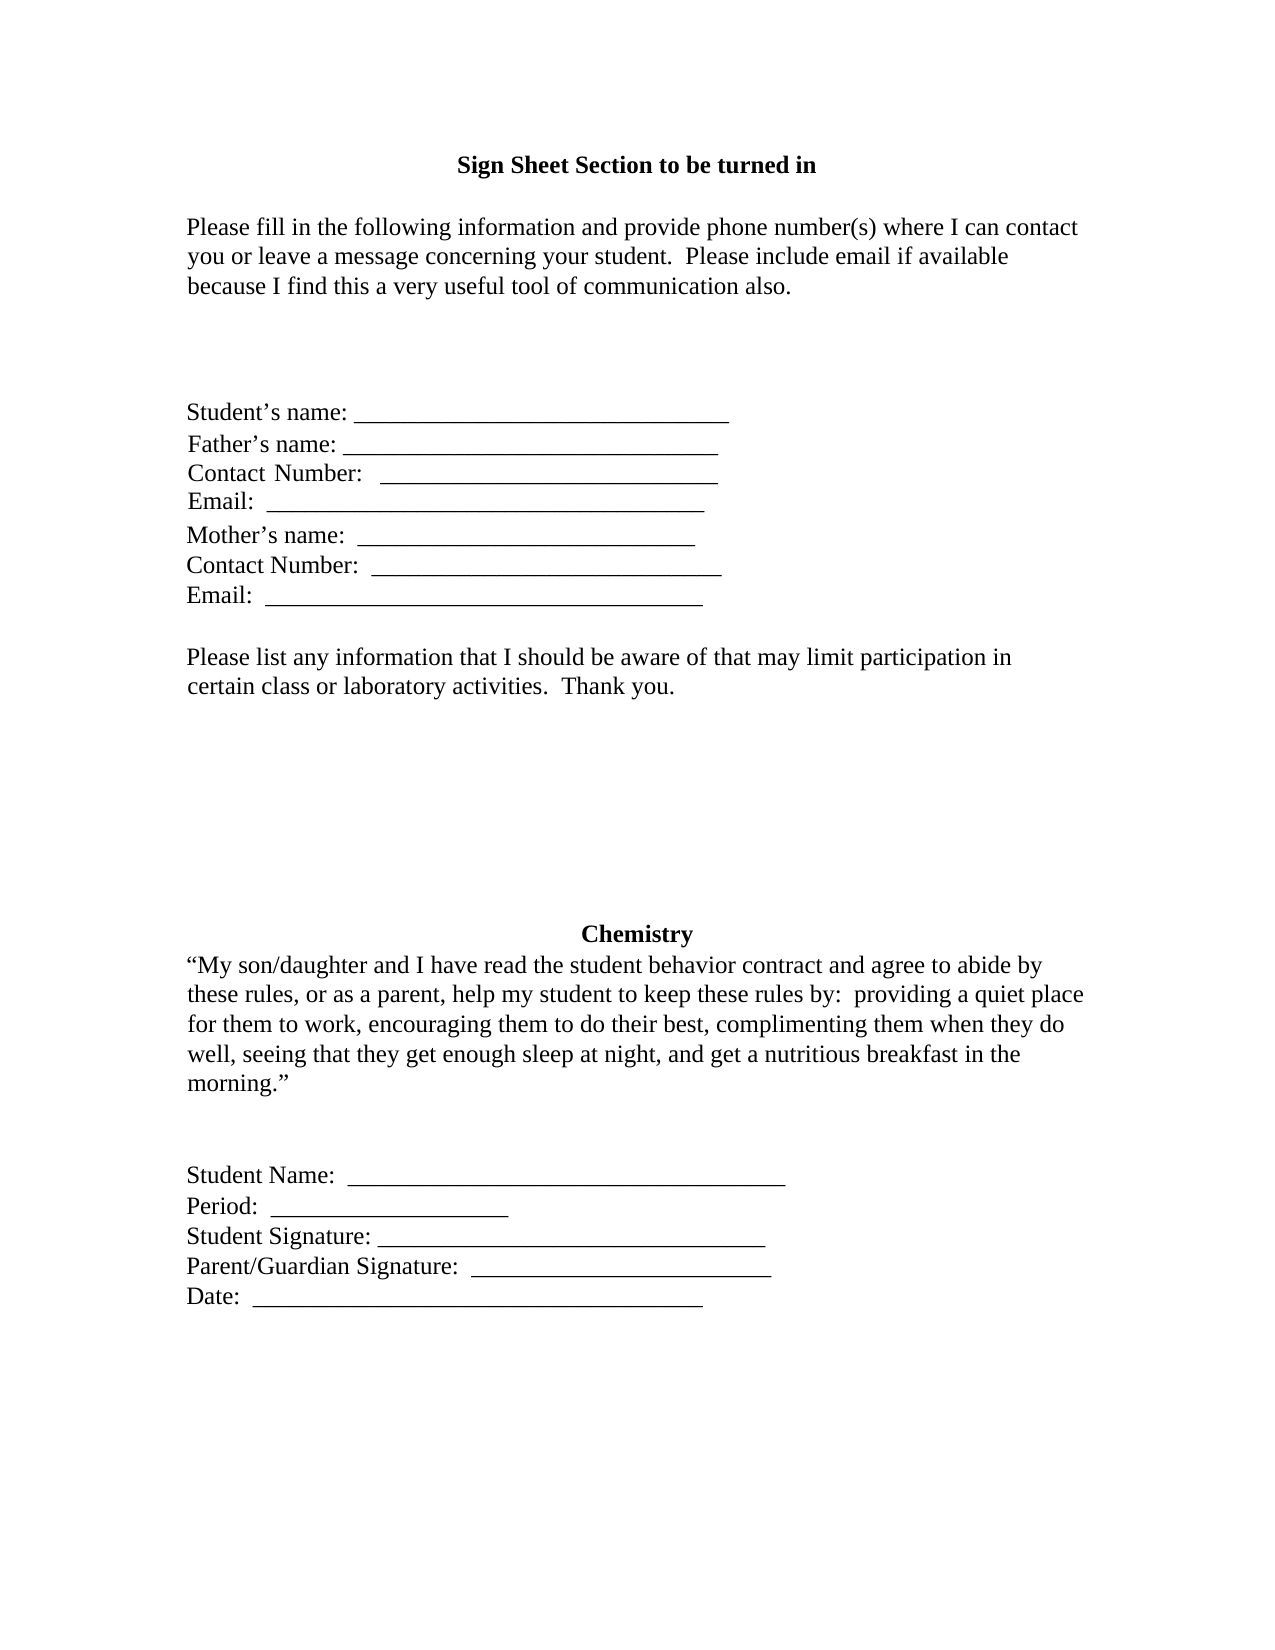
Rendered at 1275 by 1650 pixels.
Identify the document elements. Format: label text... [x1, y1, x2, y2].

text Contact Number: ____________________________ [186, 550, 1086, 579]
text Period: ___________________ [186, 1191, 1086, 1219]
text Email: ___________________________________ [186, 581, 1086, 609]
text Date: ____________________________________ [186, 1281, 1086, 1310]
text Father’s name: ______________________________ Contact Number: ___________________________ Email: ___________________________________ [187, 430, 718, 515]
text “My son/daughter and I have read the student behavior contract and agree to abide by these rules, or as a parent, help my student to keep these rules by: providing a quiet place for them to work, encouraging them to do their best, complimenting them when they do well, seeing that they get enough sleep at night, and get a nutritious breakfast in the morning.” [186, 950, 1086, 1097]
text Student’s name: ______________________________ [186, 397, 1086, 425]
subtitle Chemistry [188, 919, 1086, 948]
text Parent/Guardian Signature: ________________________ [186, 1251, 1086, 1280]
text Student Signature: _______________________________ [186, 1221, 1086, 1250]
text Student Name: ___________________________________ [186, 1161, 1086, 1189]
text Sign Sheet Section to be turned in [187, 151, 1086, 179]
text Mother’s name: ___________________________ [186, 520, 1086, 549]
text Please fill in the following information and provide phone number(s) where I can contact you or leave a message concerning your student. Please include email if available because I find this a very useful tool of communication also. [186, 212, 1086, 300]
text Please list any information that I should be aware of that may limit participation in certain class or laboratory activities. Thank you. [186, 642, 1086, 700]
